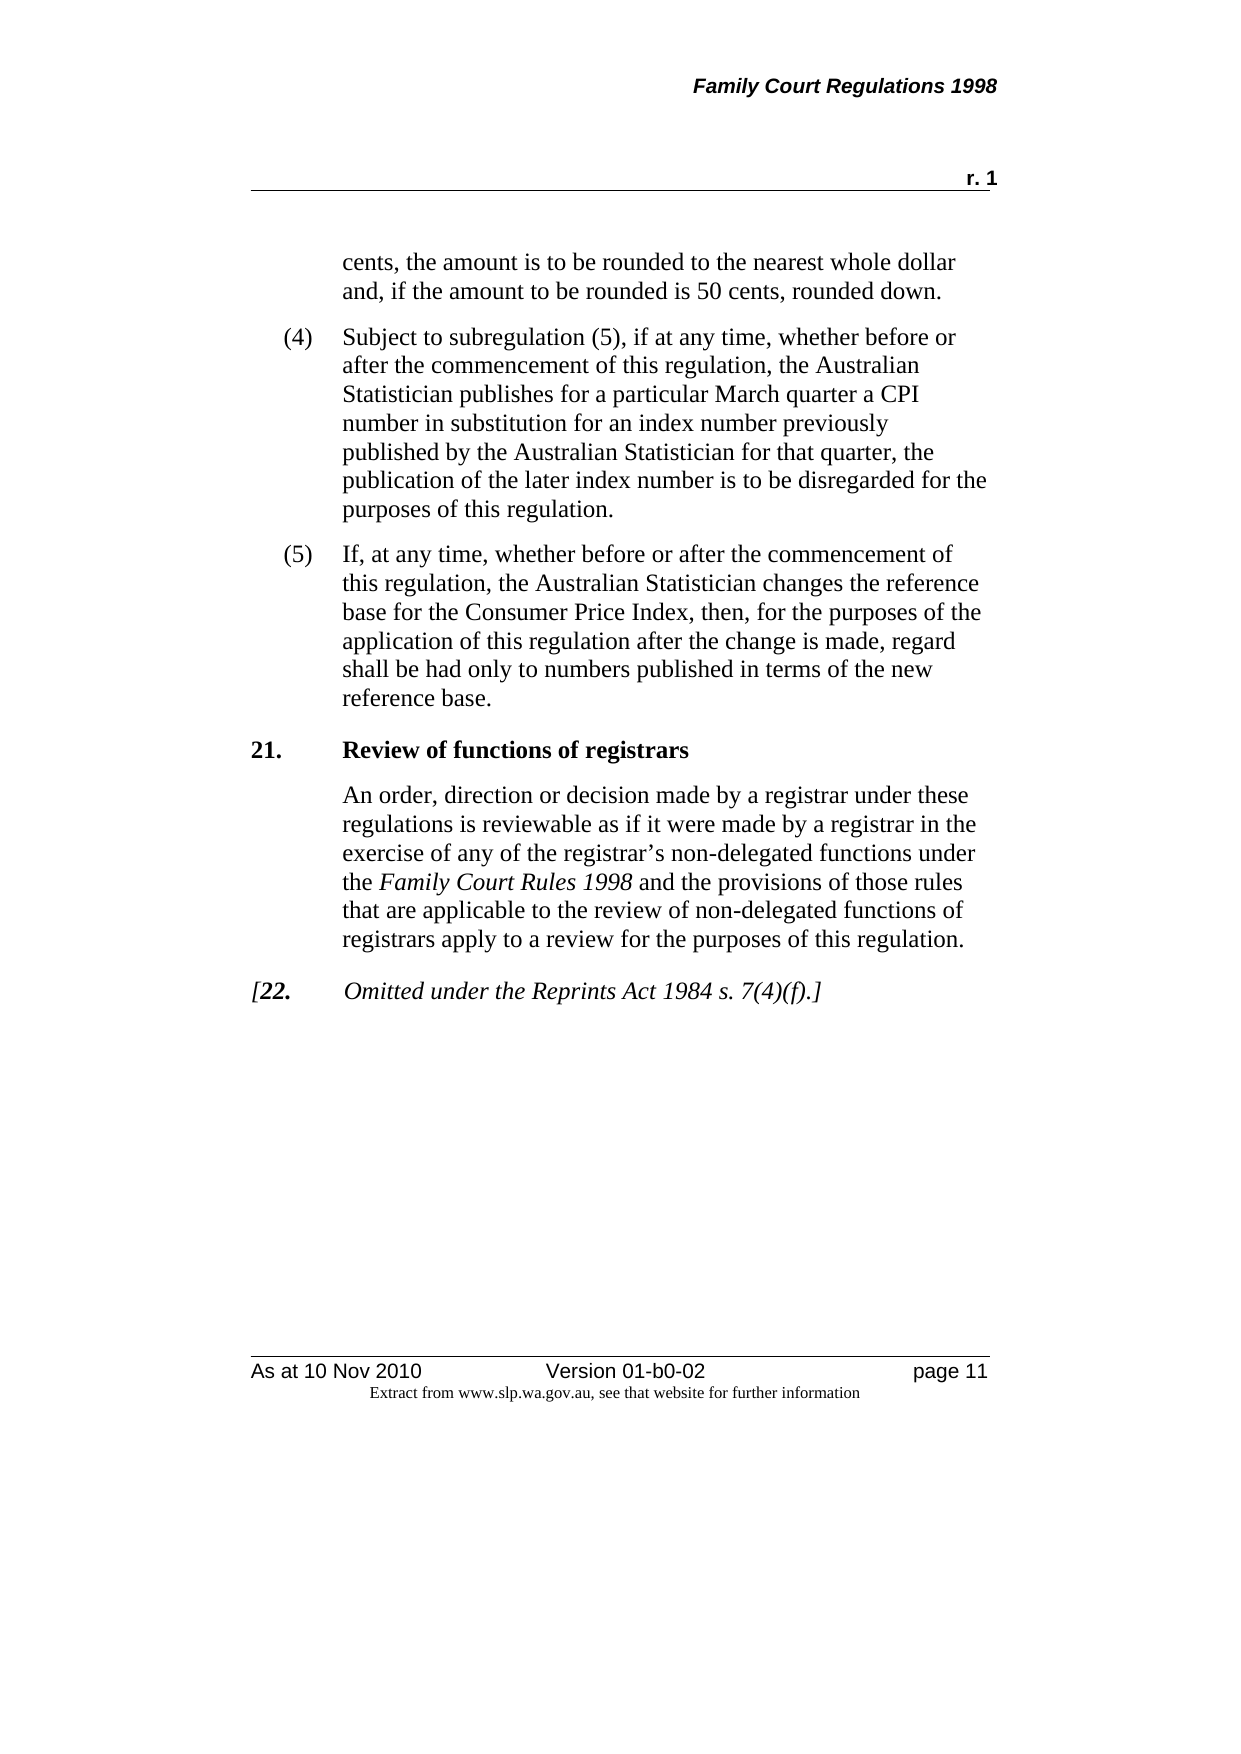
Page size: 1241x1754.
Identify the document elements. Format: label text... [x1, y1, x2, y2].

text [22. Omitted under the Reprints Act 1984 s. 7(4)(f).] [251, 976, 990, 1004]
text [251, 247, 990, 305]
text (5) If, at any time, whether before or after the commencement of this regulation, the Australian Statistician changes the reference base for the Consumer Price Index, then, for the purposes of the application of this regulation after the change is made, regard shall be had only to numbers published in terms of the new reference base. [251, 539, 990, 712]
text (4) Subject to subregulation (5), if at any time, whether before or after the commencement of this regulation, the Australian Statistician publishes for a particular March quarter a CPI number in substitution for an index number previously published by the Australian Statistician for that quarter, the publication of the later index number is to be disregarded for the purposes of this regulation. [251, 322, 990, 523]
subtitle 21. Review of functions of registrars [251, 735, 990, 764]
text An order, direction or decision made by a registrar under these regulations is reviewable as if it were made by a registrar in the exercise of any of the registrar’s non-delegated functions under the Family Court Rules 1998 and the provisions of those rules that are applicable to the review of non-delegated functions of registrars apply to a review for the purposes of this regulation. [251, 780, 990, 953]
